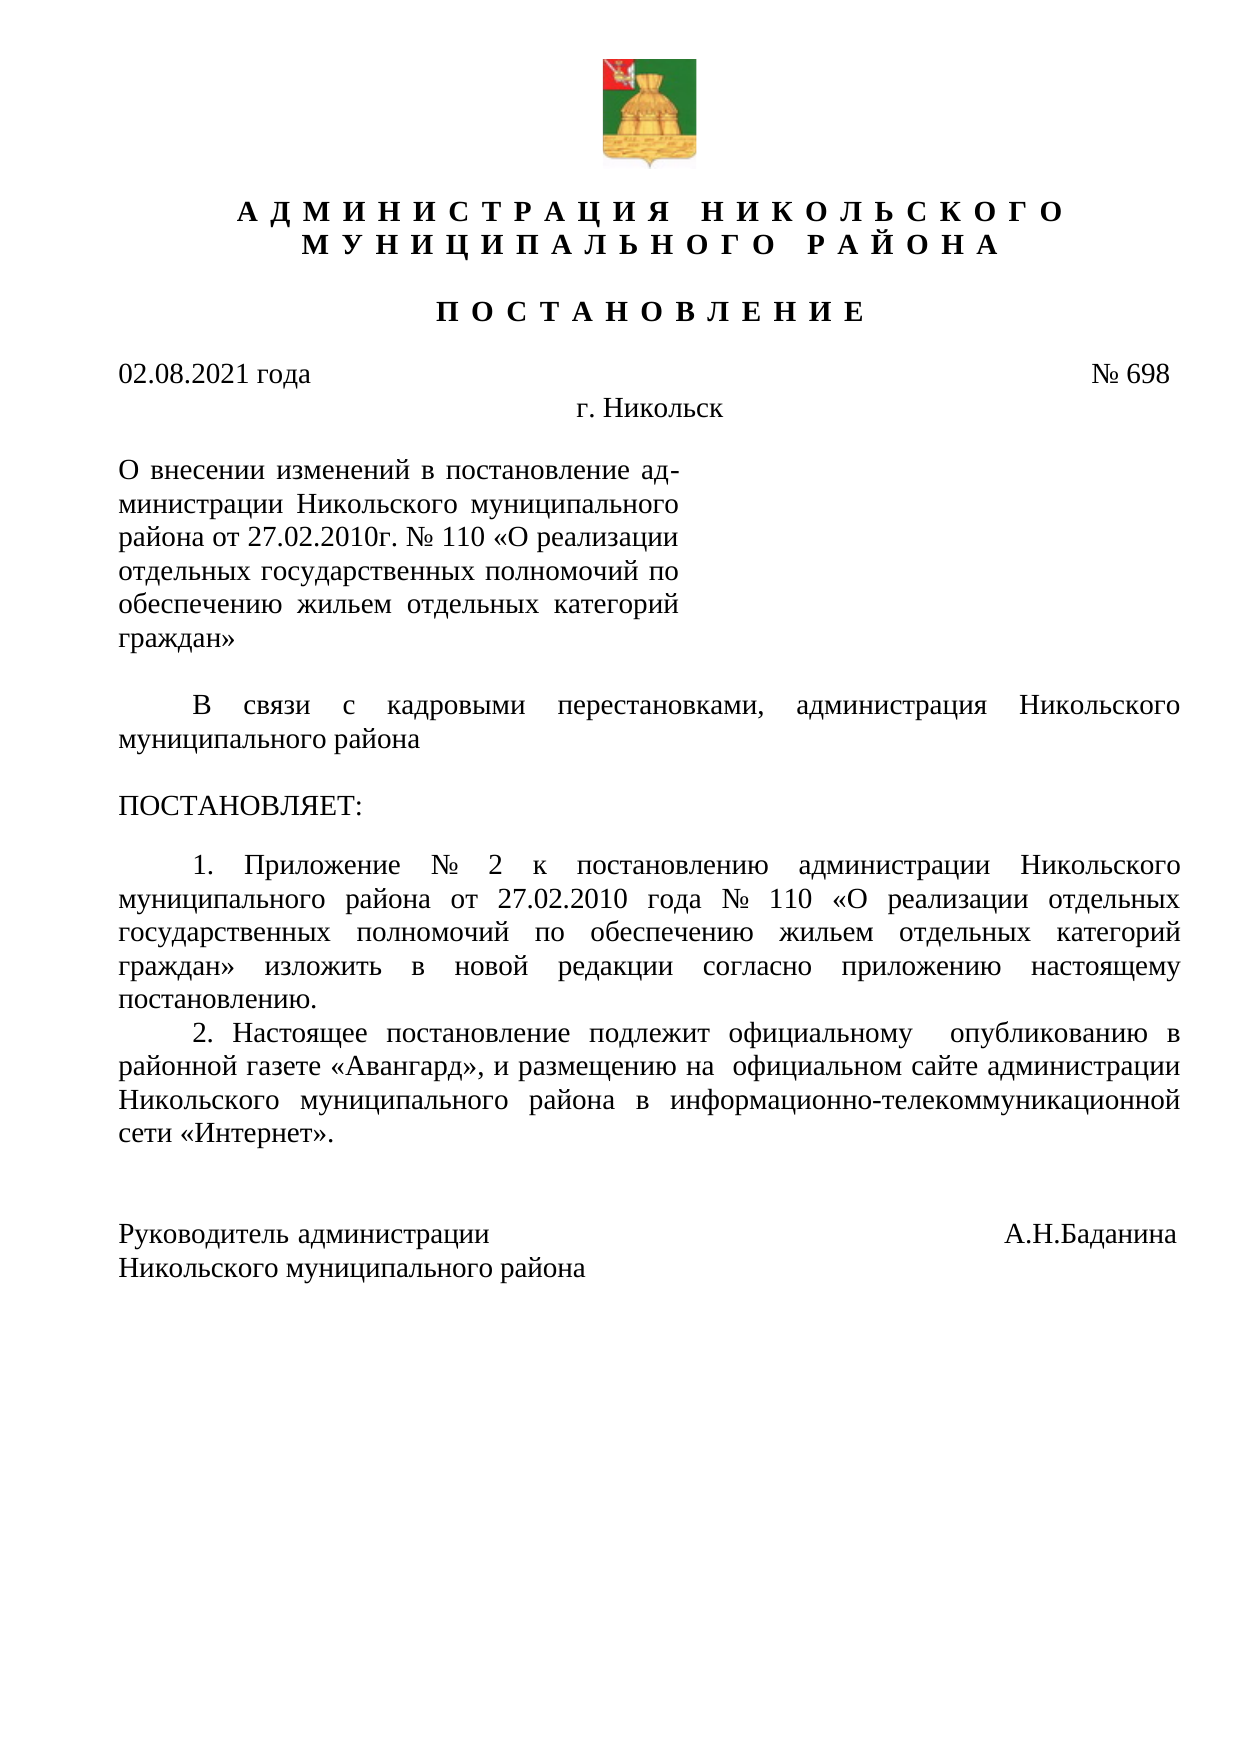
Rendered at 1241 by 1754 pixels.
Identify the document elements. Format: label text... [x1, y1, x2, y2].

text ПОСТАНОВЛЕНИЕ [118, 294, 1181, 328]
text МУНИЦИПАЛЬНОГО РАЙОНА [118, 227, 1181, 261]
text г. Никольск [118, 390, 1181, 424]
text 1. Приложение № 2 к постановлению администрации Никольского муниципального района от 27.02.2010 года № 110 «О реализации отдельных государственных полномочий по обеспечению жильем отдельных категорий граждан» изложить в новой редакции согласно приложению настоящему постановлению. [118, 847, 1181, 1015]
text В связи с кадровыми перестановками, администрация Никольского муниципального района [118, 687, 1181, 754]
text 2. Настоящее постановление подлежит официальному опубликованию в районной газете «Авангард», и размещению на официальном сайте администрации Никольского муниципального района в информационно-телекоммуникационной сети «Интернет». [118, 1015, 1181, 1149]
text Руководитель администрации А.Н.Баданина Никольского муниципального района [118, 1216, 1181, 1283]
text О внесении изменений в постановление администрации Никольского муниципального района от 27.02.2010г. № 110 «О реализации отдельных государственных полномочий по обеспечению жильем отдельных категорий граждан» [118, 452, 679, 654]
text АДМИНИСТРАЦИЯ НИКОЛЬСКОГО [118, 194, 1181, 227]
text ПОСТАНОВЛЯЕТ: [118, 788, 1181, 821]
text 02.08.2021 года № 698 [118, 357, 1181, 390]
picture [602, 59, 697, 169]
